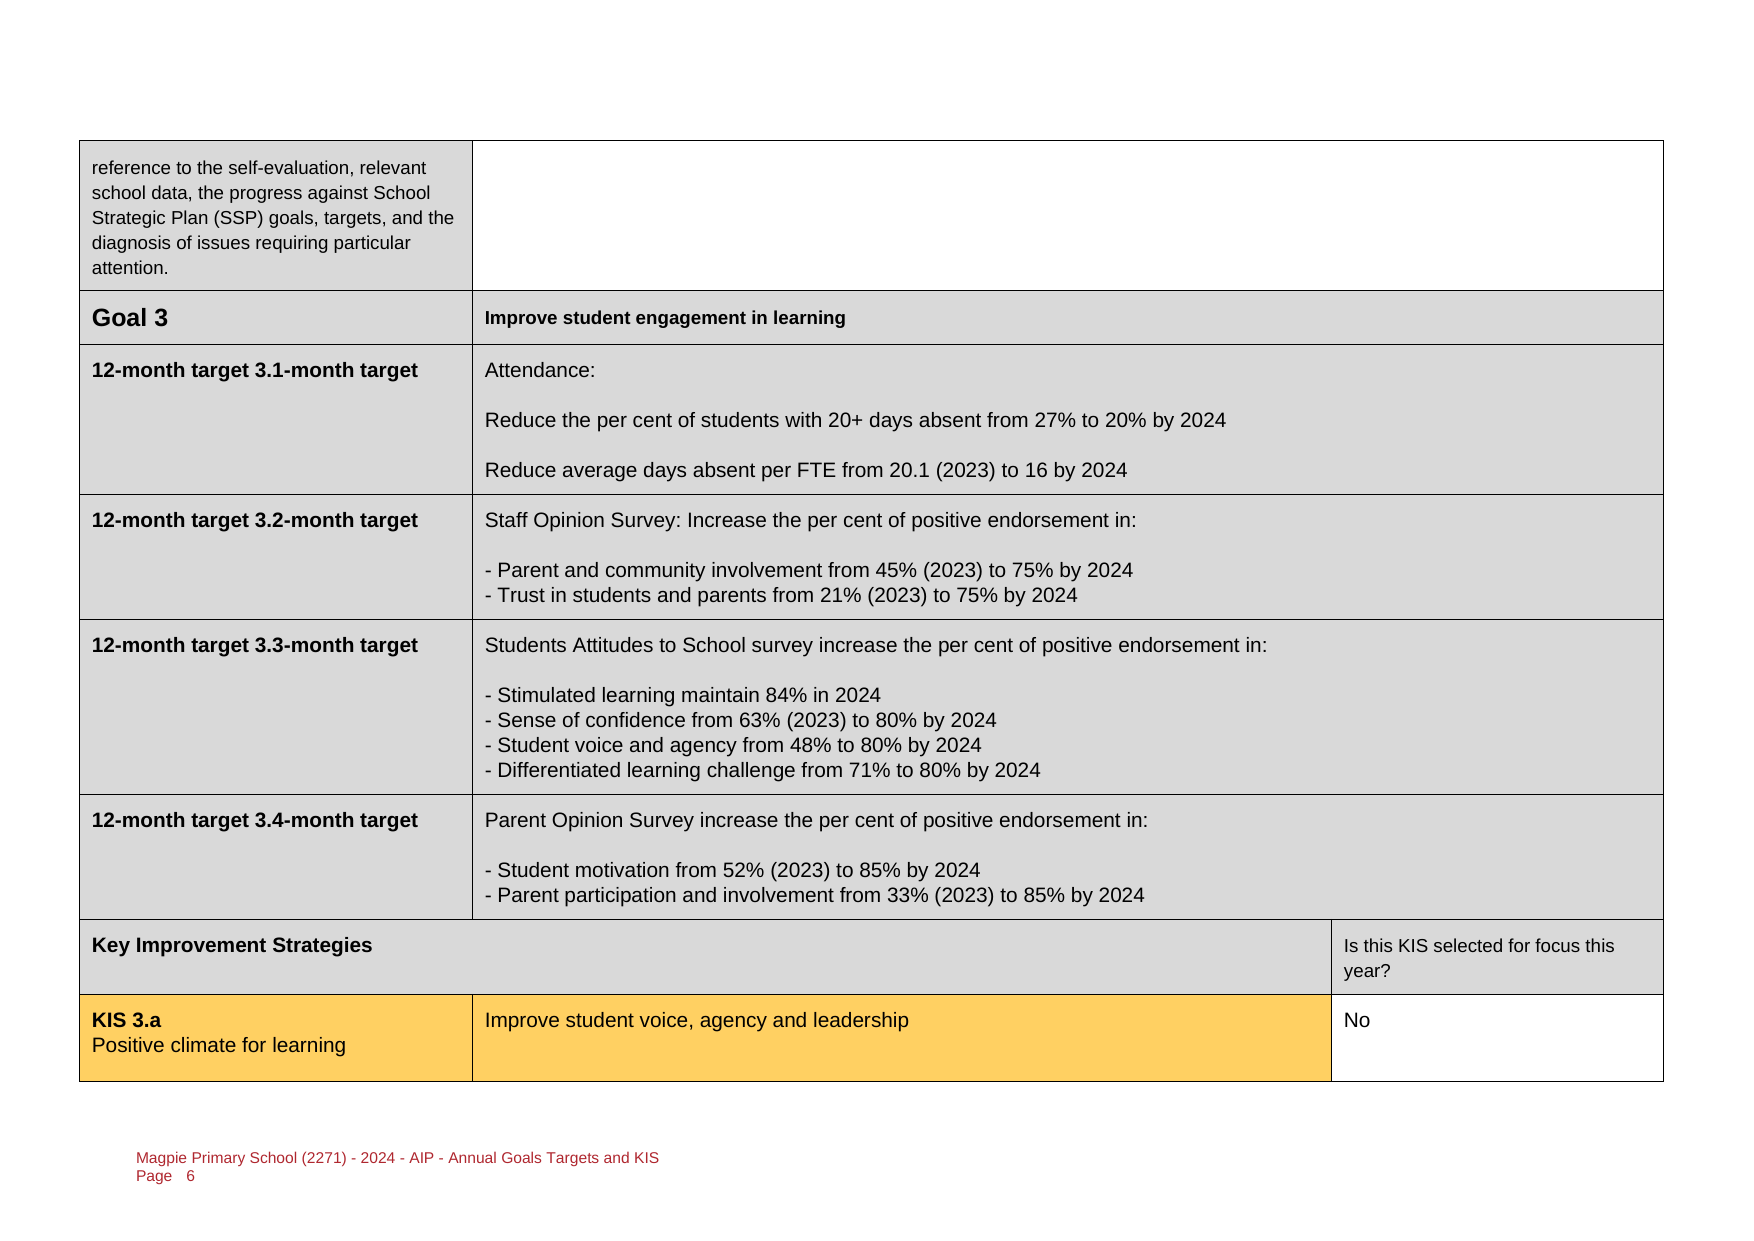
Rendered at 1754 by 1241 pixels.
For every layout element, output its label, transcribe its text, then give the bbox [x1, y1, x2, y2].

table_cell Students Attitudes to School survey increase the per cent of positive endorsement in: - Stimulated learning maintain 84% in 2024 - Sense of confidence from 63% (2023) to 80% by 2024 - Student voice and agency from 48% to 80% by 2024 - Differentiated learning challenge from 71% to 80% by 2024 [473, 620, 1663, 794]
table_cell Goal 3 [80, 291, 472, 344]
table_cell Staff Opinion Survey: Increase the per cent of positive endorsement in: - Parent and community involvement from 45% (2023) to 75% by 2024 - Trust in students and parents from 21% (2023) to 75% by 2024 [473, 495, 1663, 619]
table_cell Improve student engagement in learning [473, 291, 1663, 344]
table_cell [473, 141, 1663, 290]
table_cell Attendance: Reduce the per cent of students with 20+ days absent from 27% to 20% by 2024 Reduce average days absent per FTE from 20.1 (2023) to 16 by 2024 [473, 345, 1663, 494]
table_cell Parent Opinion Survey increase the per cent of positive endorsement in: - Student motivation from 52% (2023) to 85% by 2024 - Parent participation and involvement from 33% (2023) to 85% by 2024 [473, 795, 1663, 919]
table_cell No [1332, 995, 1663, 1081]
table_cell KIS 3.a Positive climate for learning [80, 995, 472, 1081]
table_cell 12-month target 3.2-month target [80, 495, 472, 619]
table_cell 12-month target 3.4-month target [80, 795, 472, 919]
table_cell Key Improvement Strategies [80, 920, 1331, 994]
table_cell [80, 141, 472, 290]
table_cell 12-month target 3.3-month target [80, 620, 472, 794]
table_cell Is this KIS selected for focus this year? [1332, 920, 1663, 994]
table_cell 12-month target 3.1-month target [80, 345, 472, 494]
table_cell Improve student voice, agency and leadership [473, 995, 1331, 1081]
